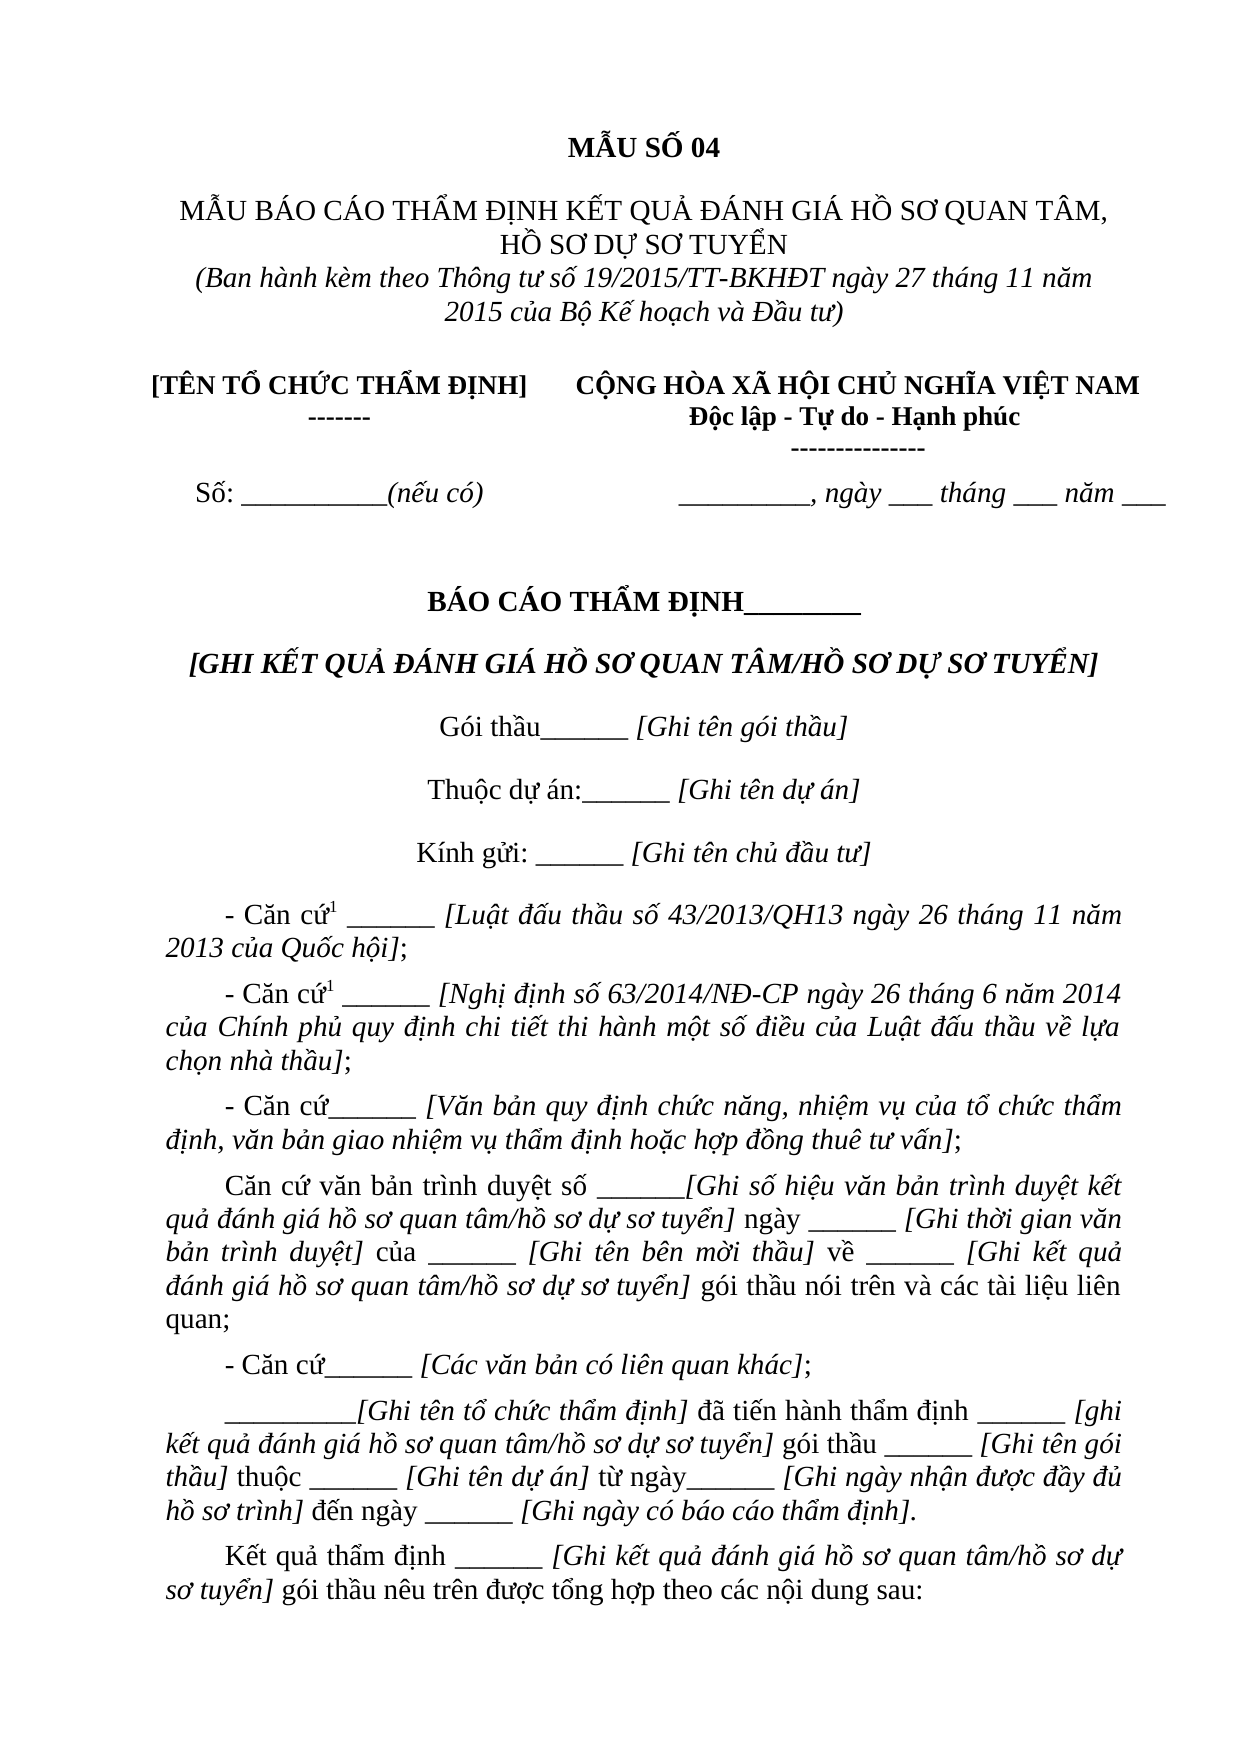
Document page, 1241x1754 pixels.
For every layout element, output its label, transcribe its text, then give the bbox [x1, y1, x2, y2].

text _________[Ghi tên tổ chức thẩm định] đã tiến hành thẩm định ______ [ghi kết quả đánh giá hồ sơ quan tâm/hồ sơ dự sơ tuyển] gói thầu ______ [Ghi tên gói thầu] thuộc ______ [Ghi tên dự án] từ ngày______ [Ghi ngày nhận được đầy đủ hồ sơ trình] đến ngày ______ [Ghi ngày có báo cáo thẩm định]. [165, 1393, 1122, 1527]
text Kính gửi: ______ [Ghi tên chủ đầu tư] [165, 835, 1122, 868]
table_header CỘNG HÒA XÃ HỘI CHỦ NGHĨA VIỆT NAM Độc lập - Tự do - Hạnh phúc --------------- [539, 357, 1177, 463]
text - Căn cứ______ [Văn bản quy định chức năng, nhiệm vụ của tổ chức thẩm định, văn bản giao nhiệm vụ thẩm định hoặc hợp đồng thuê tư vấn]; [165, 1089, 1122, 1156]
table_cell _________, ngày ___ tháng ___ năm ___ [539, 463, 1177, 509]
text MẪU BÁO CÁO THẨM ĐỊNH KẾT QUẢ ĐÁNH GIÁ HỒ SƠ QUAN TÂM, HỒ SƠ DỰ SƠ TUYỂN (Ban hành kèm theo Thông tư số 19/2015/TT-BKHĐT ngày 27 tháng 11 năm 2015 của Bộ Kế hoạch và Đầu tư) [165, 193, 1122, 327]
text - Căn cứ1 ______ [Luật đấu thầu số 43/2013/QH13 ngày 26 tháng 11 năm 2013 của Quốc hội]; [165, 897, 1122, 964]
text Căn cứ văn bản trình duyệt số ______[Ghi số hiệu văn bản trình duyệt kết quả đánh giá hồ sơ quan tâm/hồ sơ dự sơ tuyển] ngày ______ [Ghi thời gian văn bản trình duyệt] của ______ [Ghi tên bên mời thầu] về ______ [Ghi kết quả đánh giá hồ sơ quan tâm/hồ sơ dự sơ tuyển] gói thầu nói trên và các tài liệu liên quan; [165, 1168, 1122, 1335]
table_cell Số: __________(nếu có) [139, 463, 539, 509]
text Kết quả thẩm định ______ [Ghi kết quả đánh giá hồ sơ quan tâm/hồ sơ dự sơ tuyển] gói thầu nêu trên được tổng hợp theo các nội dung sau: [165, 1539, 1122, 1606]
text - Căn cứ______ [Các văn bản có liên quan khác]; [165, 1347, 1122, 1381]
text Gói thầu______ [Ghi tên gói thầu] [165, 709, 1122, 743]
text MẪU SỐ 04 [165, 131, 1122, 164]
text [GHI KẾT QUẢ ĐÁNH GIÁ HỒ SƠ QUAN TÂM/HỒ SƠ DỰ SƠ TUYỂN] [165, 647, 1122, 680]
text - Căn cứ1 ______ [Nghị định số 63/2014/NĐ-CP ngày 26 tháng 6 năm 2014 của Chính phủ quy định chi tiết thi hành một số điều của Luật đấu thầu về lựa chọn nhà thầu]; [165, 977, 1122, 1077]
text BÁO CÁO THẨM ĐỊNH________ [165, 584, 1122, 617]
table_header [TÊN TỔ CHỨC THẨM ĐỊNH] ------- [139, 357, 539, 463]
text Thuộc dự án:______ [Ghi tên dự án] [165, 772, 1122, 806]
